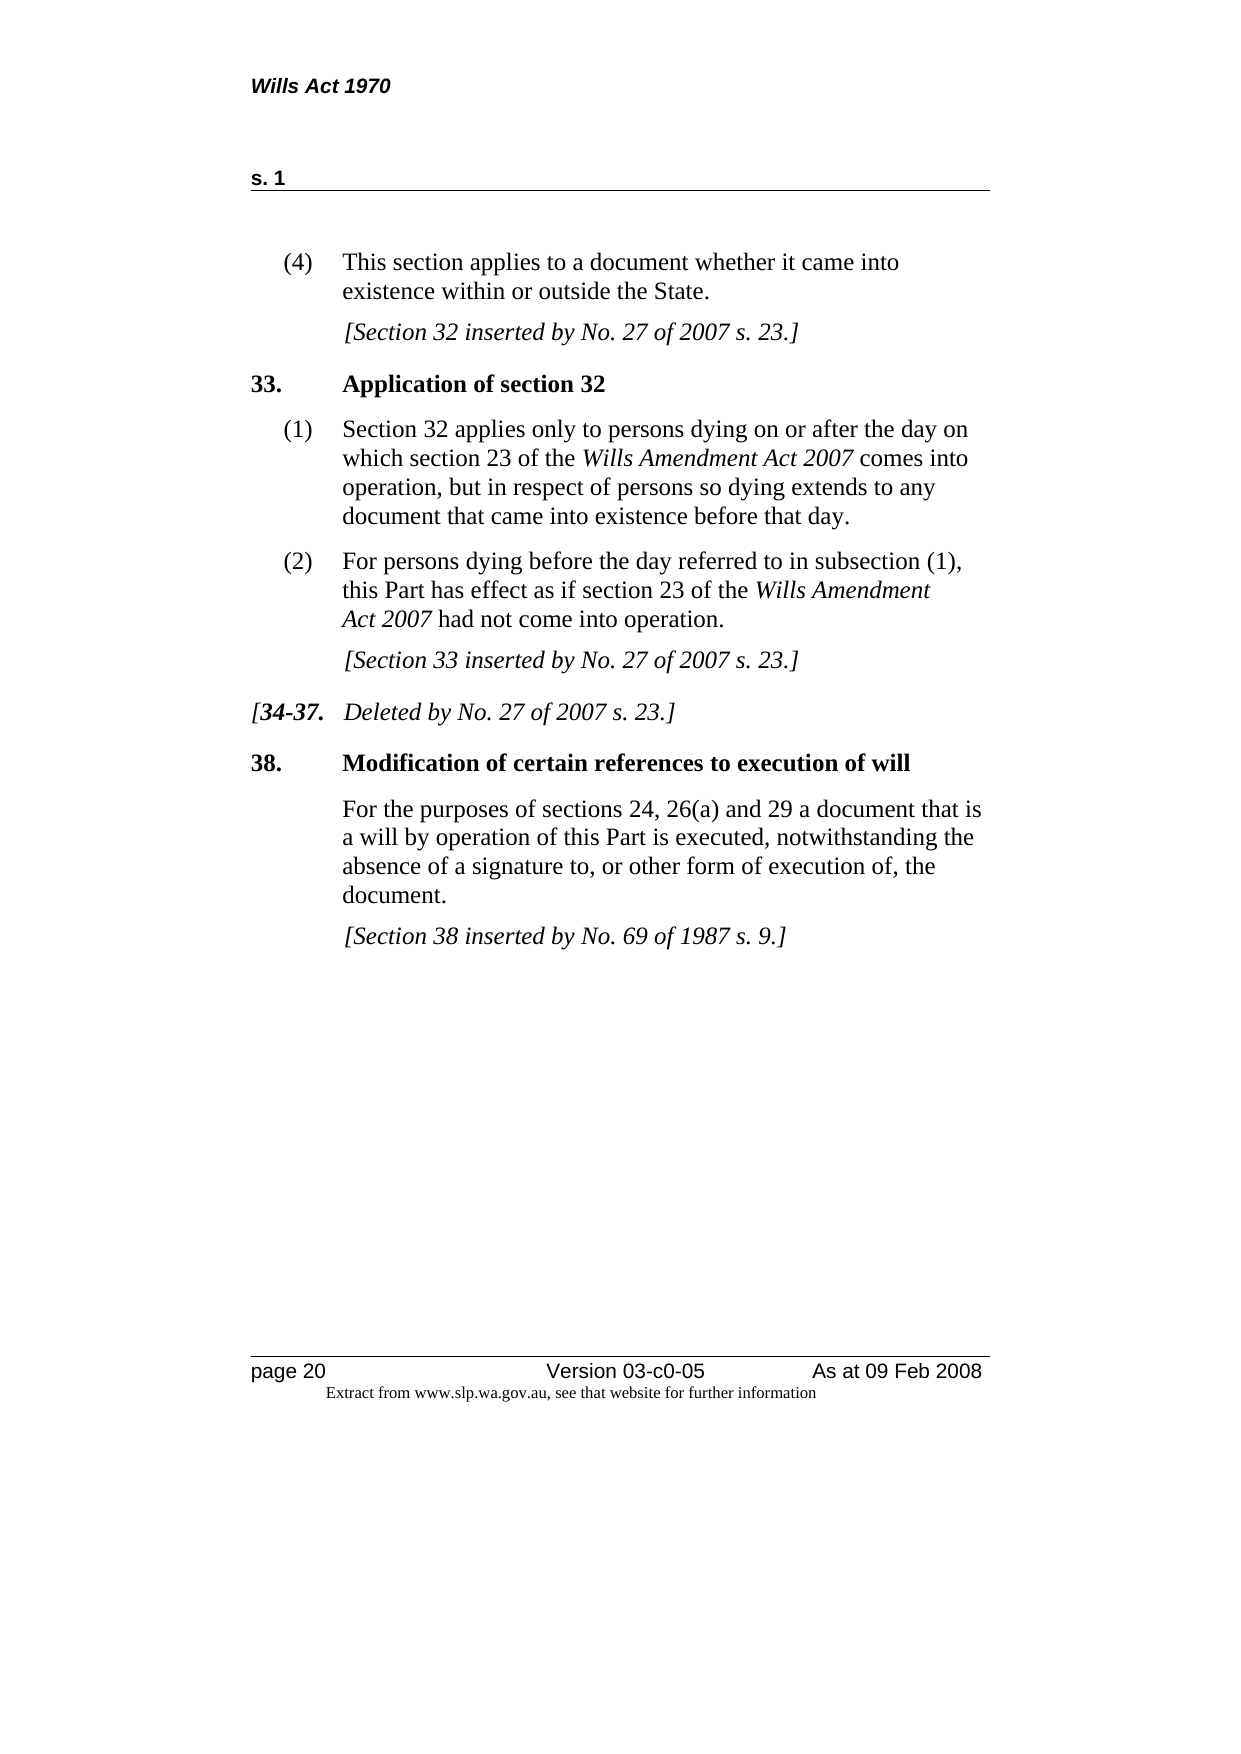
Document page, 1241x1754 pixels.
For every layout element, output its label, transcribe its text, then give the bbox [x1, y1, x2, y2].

text [Section 32 inserted by No. 27 of 2007 s. 23.] [251, 317, 990, 346]
text [34-37. Deleted by No. 27 of 2007 s. 23.] [251, 697, 990, 725]
text (2) For persons dying before the day referred to in subsection (1), this Part has effect as if section 23 of the Wills Amendment Act 2007 had not come into operation. [251, 546, 990, 632]
text For the purposes of sections 24, 26(a) and 29 a document that is a will by operation of this Part is executed, notwithstanding the absence of a signature to, or other form of execution of, the document. [251, 794, 990, 909]
text [Section 38 inserted by No. 69 of 1987 s. 9.] [251, 921, 990, 950]
subtitle 38. Modification of certain references to execution of will [251, 748, 990, 777]
text [Section 33 inserted by No. 27 of 2007 s. 23.] [251, 645, 990, 674]
text (1) Section 32 applies only to persons dying on or after the day on which section 23 of the Wills Amendment Act 2007 comes into operation, but in respect of persons so dying extends to any document that came into existence before that day. [251, 414, 990, 529]
subtitle 33. Application of section 32 [251, 369, 990, 398]
text (4) This section applies to a document whether it came into existence within or outside the State. [251, 247, 990, 305]
